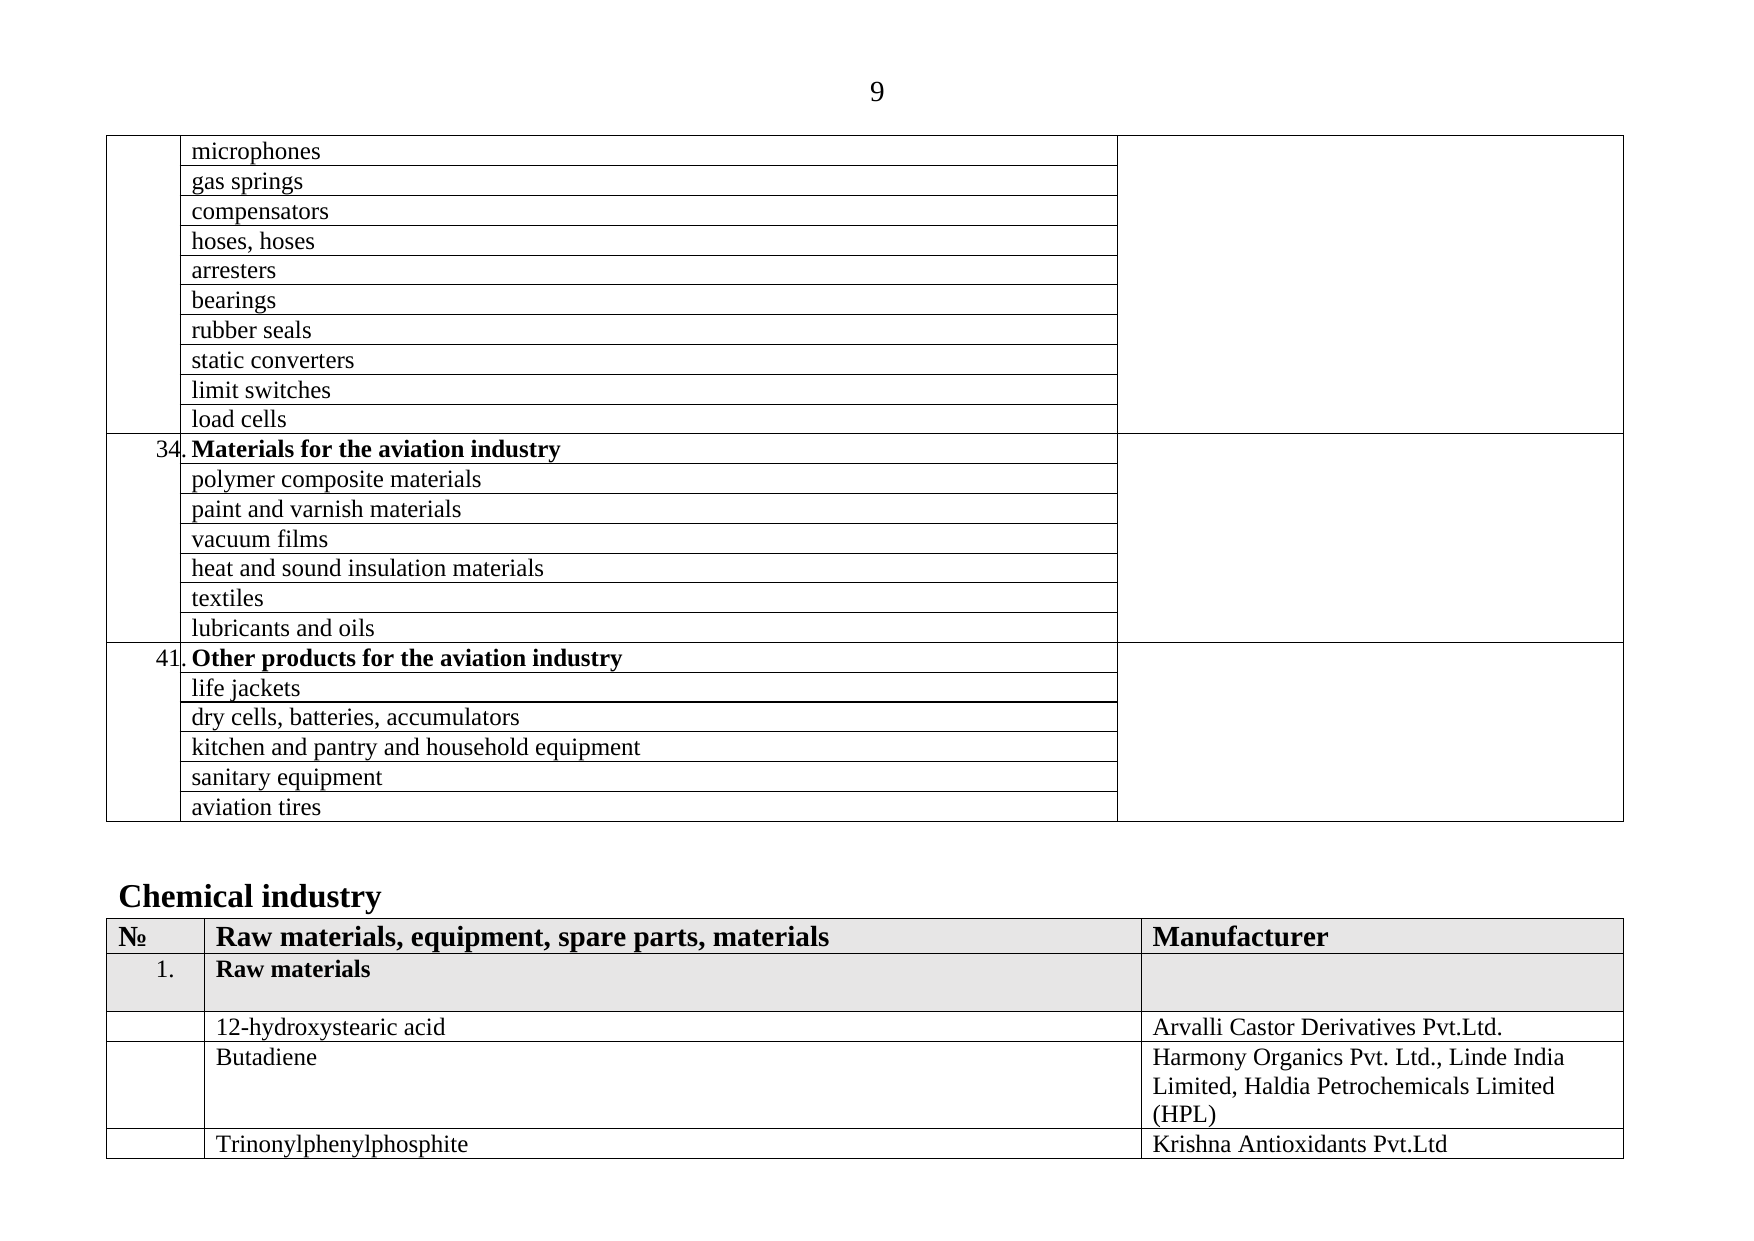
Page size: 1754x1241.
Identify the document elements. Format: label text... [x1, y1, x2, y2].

table_cell compensators [181, 196, 1117, 225]
table_cell textiles [181, 583, 1117, 612]
table_cell Trinonylphenylphosphite [205, 1129, 1141, 1158]
table_cell Other products for the aviation industry [181, 643, 1117, 672]
table_cell [1118, 434, 1623, 642]
table_cell Materials for the aviation industry [181, 434, 1117, 463]
table_cell [1118, 643, 1623, 821]
table_cell limit switches [181, 375, 1117, 403]
table_cell [107, 434, 180, 642]
table_cell dry cells, batteries, accumulators [181, 703, 1117, 731]
table_header Manufacturer [1142, 919, 1623, 953]
table_header Raw materials, equipment, spare parts, materials [205, 919, 1141, 953]
subtitle Chemical industry [118, 877, 1636, 915]
table_cell [107, 954, 204, 1011]
table_cell bearings [181, 285, 1117, 314]
table_cell life jackets [181, 673, 1117, 701]
table_cell hoses, hoses [181, 226, 1117, 254]
table_cell [107, 1012, 204, 1041]
table_cell [107, 1129, 204, 1158]
table_cell static converters [181, 345, 1117, 374]
table_cell [107, 1042, 204, 1128]
table_cell microphones [181, 136, 1117, 165]
table_cell polymer composite materials [181, 464, 1117, 493]
table_header № [107, 919, 204, 953]
table_cell Butadiene [205, 1042, 1141, 1128]
table_cell aviation tires [181, 792, 1117, 821]
table_cell load cells [181, 405, 1117, 433]
table_cell Krishna Antioxidants Pvt.Ltd [1142, 1129, 1623, 1158]
table_cell [1142, 954, 1623, 1011]
table_cell kitchen and pantry and household equipment [181, 732, 1117, 761]
table_cell 12-hydroxystearic acid [205, 1012, 1141, 1041]
table_cell heat and sound insulation materials [181, 554, 1117, 582]
table_cell Raw materials [205, 954, 1141, 1011]
table_cell vacuum films [181, 524, 1117, 552]
table_cell sanitary equipment [181, 762, 1117, 791]
table_cell [107, 643, 180, 821]
table_cell gas springs [181, 166, 1117, 195]
table_cell Harmony Organics Pvt. Ltd., Linde India Limited, Haldia Petrochemicals Limited (HPL) [1142, 1042, 1623, 1128]
table_cell paint and varnish materials [181, 494, 1117, 523]
table_cell rubber seals [181, 315, 1117, 344]
table_cell lubricants and oils [181, 613, 1117, 642]
table_cell arresters [181, 256, 1117, 284]
table_cell Arvalli Castor Derivatives Pvt.Ltd. [1142, 1012, 1623, 1041]
